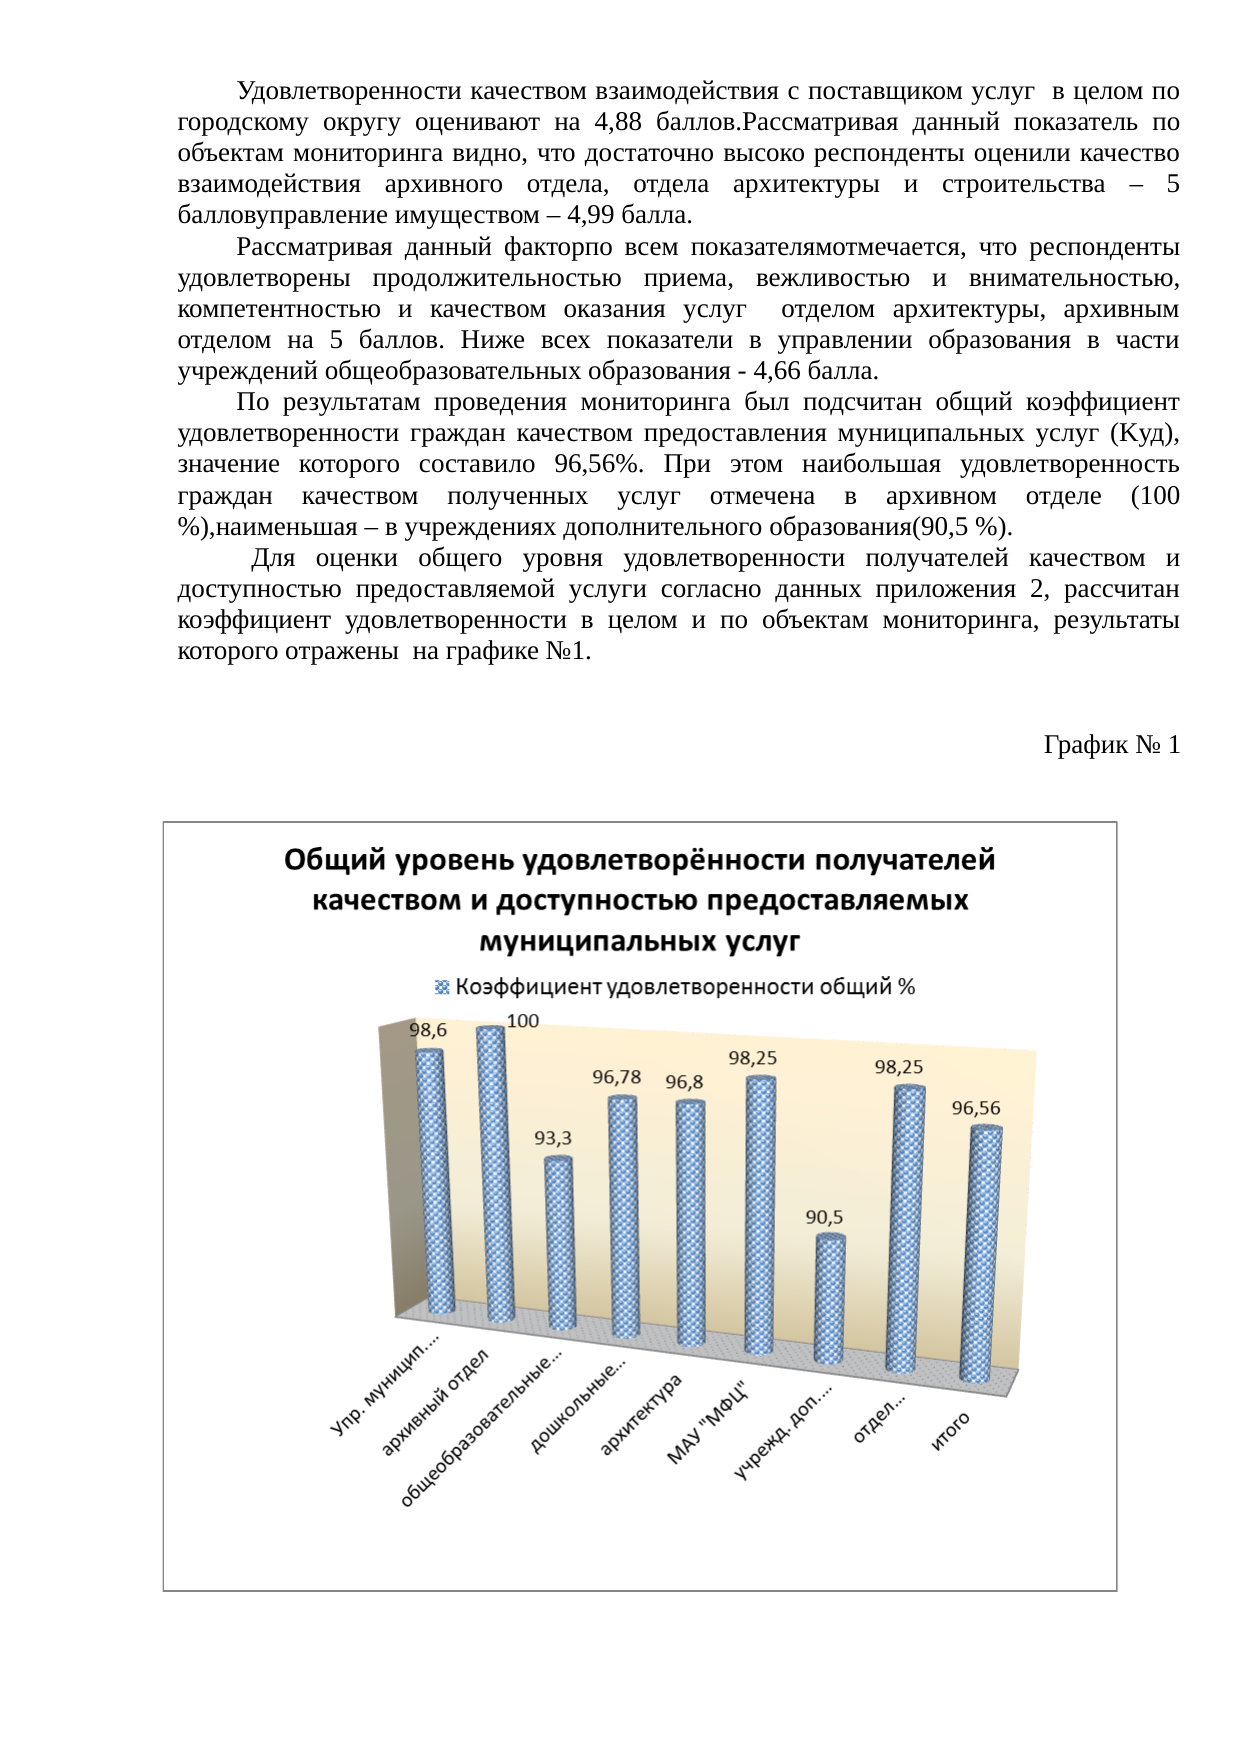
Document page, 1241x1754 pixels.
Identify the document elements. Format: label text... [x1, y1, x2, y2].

text График № 1 [177, 728, 1181, 759]
text По результатам проведения мониторинга был подсчитан общий коэффициент удовлетворенности граждан качеством предоставления муниципальных услуг (Kуд), значение которого составило 96,56%. При этом наибольшая удовлетворенность граждан качеством полученных услуг отмечена в архивном отделе (100 %),наименьшая – в учреждениях дополнительного образования(90,5 %). [177, 385, 1181, 541]
text Рассматривая данный факторпо всем показателямотмечается, что респонденты удовлетворены продолжительностью приема, вежливостью и внимательностью, компетентностью и качеством оказания услуг отделом архитектуры, архивным отделом на 5 баллов. Ниже всех показатели в управлении образования в части учреждений общеобразовательных образования - 4,66 балла. [177, 229, 1181, 385]
picture [162, 821, 1118, 1592]
text Удовлетворенности качеством взаимодействия с поставщиком услуг в целом по городскому округу оценивают на 4,88 баллов.Рассматривая данный показатель по объектам мониторинга видно, что достаточно высоко респонденты оценили качество взаимодействия архивного отдела, отдела архитектуры и строительства – 5 балловуправление имуществом – 4,99 балла. [177, 74, 1181, 229]
text Для оценки общего уровня удовлетворенности получателей качеством и доступностью предоставляемой услуги согласно данных приложения 2, рассчитан коэффициент удовлетворенности в целом и по объектам мониторинга, результаты которого отражены на графике №1. [177, 541, 1181, 666]
